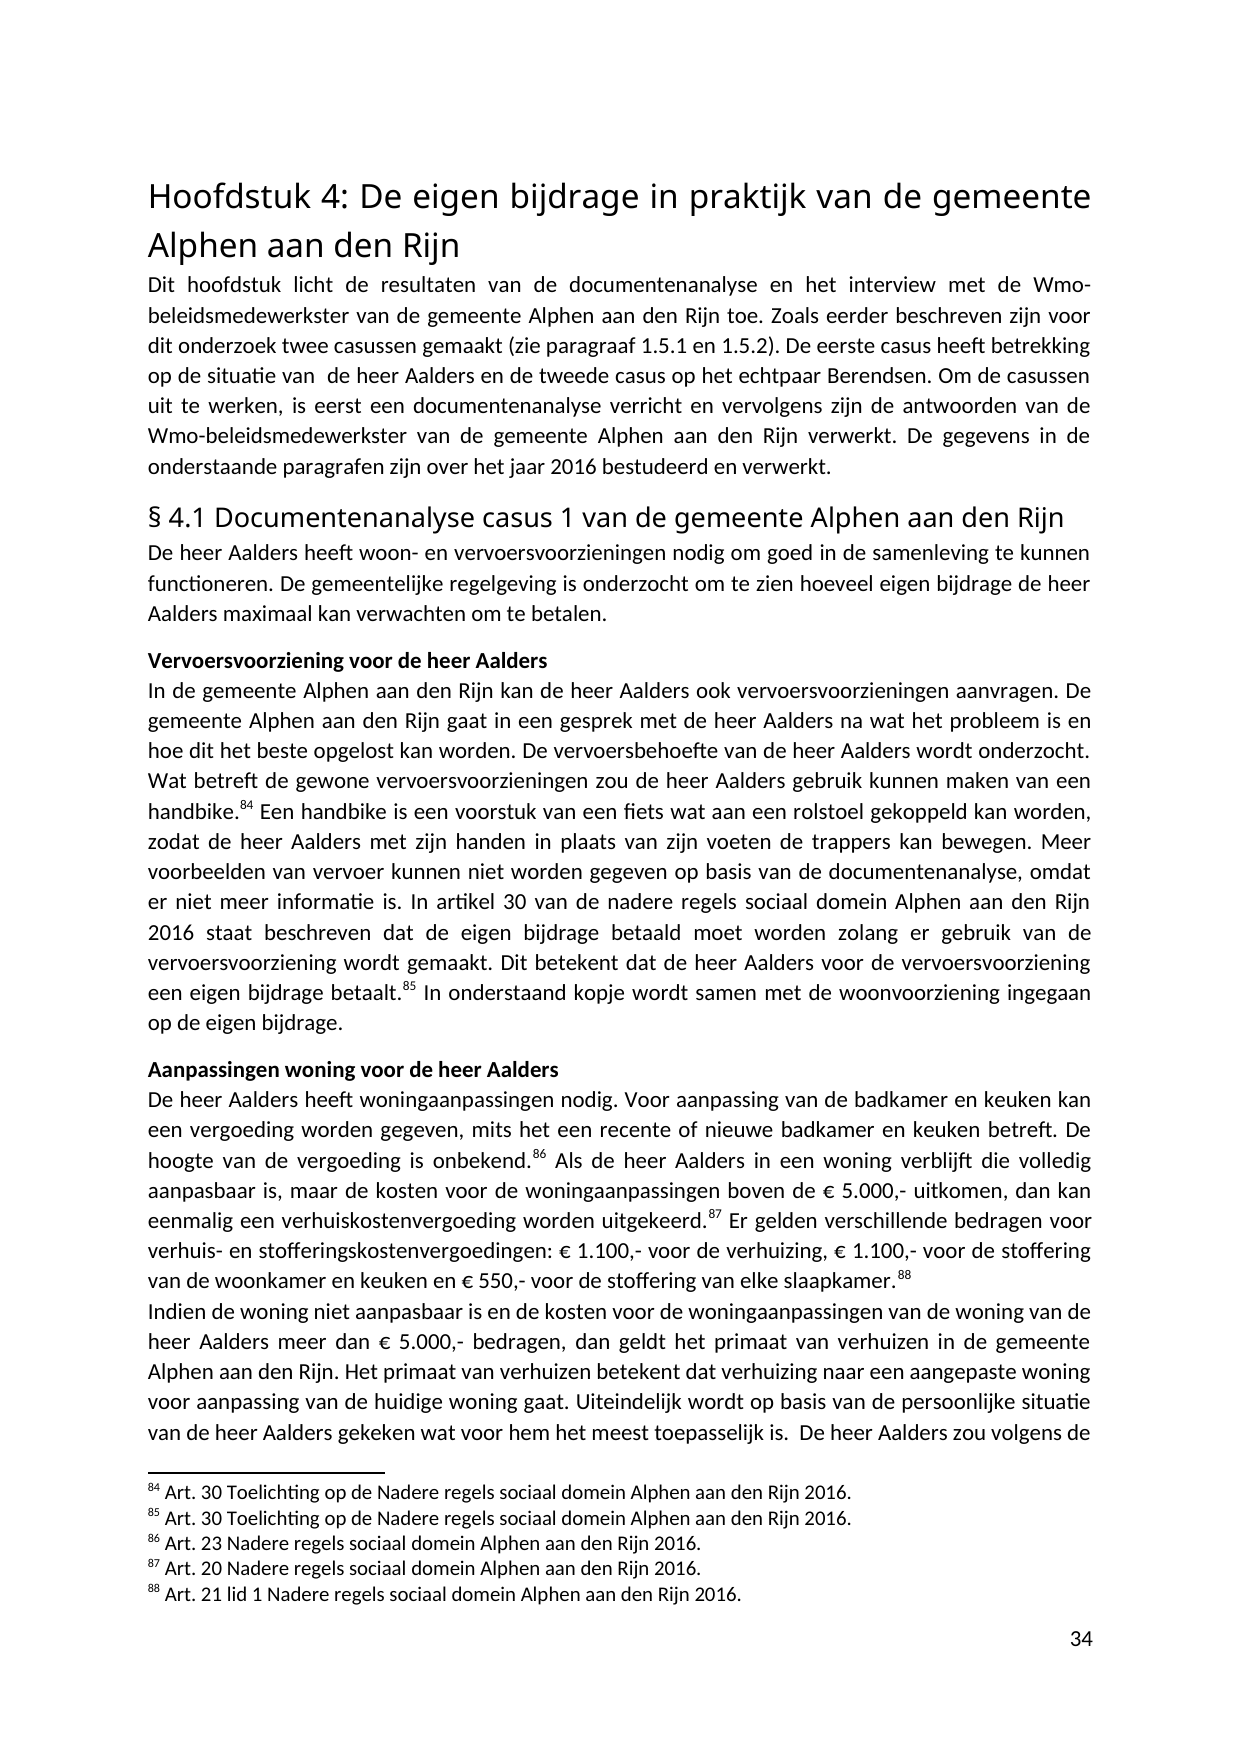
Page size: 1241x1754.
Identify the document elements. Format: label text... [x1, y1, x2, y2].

subtitle § 4.1 Documentenanalyse casus 1 van de gemeente Alphen aan den Rijn [148, 499, 1093, 536]
text Aanpassingen woning voor de heer Aalders [148, 1055, 1093, 1083]
subtitle Hoofdstuk 4: De eigen bijdrage in praktijk van de gemeente Alphen aan den Rijn [148, 173, 1093, 267]
text Vervoersvoorziening voor de heer Aalders [148, 646, 1093, 674]
text In de gemeente Alphen aan den Rijn kan de heer Aalders ook vervoersvoorzieningen aanvragen. De gemeente Alphen aan den Rijn gaat in een gesprek met de heer Aalders na wat het probleem is en hoe dit het beste opgelost kan worden. De vervoersbehoefte van de heer Aalders wordt onderzocht. Wat betreft de gewone vervoersvoorzieningen zou de heer Aalders gebruik kunnen maken van een handbike. Een handbike is een voorstuk van een fiets wat aan een rolstoel gekoppeld kan worden, zodat de heer Aalders met zijn handen in plaats van zijn voeten de trappers kan bewegen. Meer voorbeelden van vervoer kunnen niet worden gegeven op basis van de documentenanalyse, omdat er niet meer informatie is. In artikel 30 van de nadere regels sociaal domein Alphen aan den Rijn 2016 staat beschreven dat de eigen bijdrage betaald moet worden zolang er gebruik van de vervoersvoorziening wordt gemaakt. Dit betekent dat de heer Aalders voor de vervoersvoorziening een eigen bijdrage betaalt. In onderstaand kopje wordt samen met de woonvoorziening ingegaan op de eigen bijdrage. [148, 676, 1093, 1036]
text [148, 1297, 1093, 1446]
text De heer Aalders heeft woon- en vervoersvoorzieningen nodig om goed in de samenleving te kunnen functioneren. De gemeentelijke regelgeving is onderzocht om te zien hoeveel eigen bijdrage de heer Aalders maximaal kan verwachten om te betalen. [148, 538, 1093, 627]
text Dit hoofdstuk licht de resultaten van de documentenanalyse en het interview met de Wmo-beleidsmedewerkster van de gemeente Alphen aan den Rijn toe. Zoals eerder beschreven zijn voor dit onderzoek twee casussen gemaakt (zie paragraaf 1.5.1 en 1.5.2). De eerste casus heeft betrekking op de situatie van de heer Aalders en de tweede casus op het echtpaar Berendsen. Om de casussen uit te werken, is eerst een documentenanalyse verricht en vervolgens zijn de antwoorden van de Wmo-beleidsmedewerkster van de gemeente Alphen aan den Rijn verwerkt. De gegevens in de onderstaande paragrafen zijn over het jaar 2016 bestudeerd en verwerkt. [148, 271, 1093, 480]
text De heer Aalders heeft woningaanpassingen nodig. Voor aanpassing van de badkamer en keuken kan een vergoeding worden gegeven, mits het een recente of nieuwe badkamer en keuken betreft. De hoogte van de vergoeding is onbekend. Als de heer Aalders in een woning verblijft die volledig aanpasbaar is, maar de kosten voor de woningaanpassingen boven de € 5.000,- uitkomen, dan kan eenmalig een verhuiskostenvergoeding worden uitgekeerd. Er gelden verschillende bedragen voor verhuis- en stofferingskostenvergoedingen: € 1.100,- voor de verhuizing, € 1.100,- voor de stoffering van de woonkamer en keuken en € 550,- voor de stoffering van elke slaapkamer. [148, 1085, 1093, 1294]
